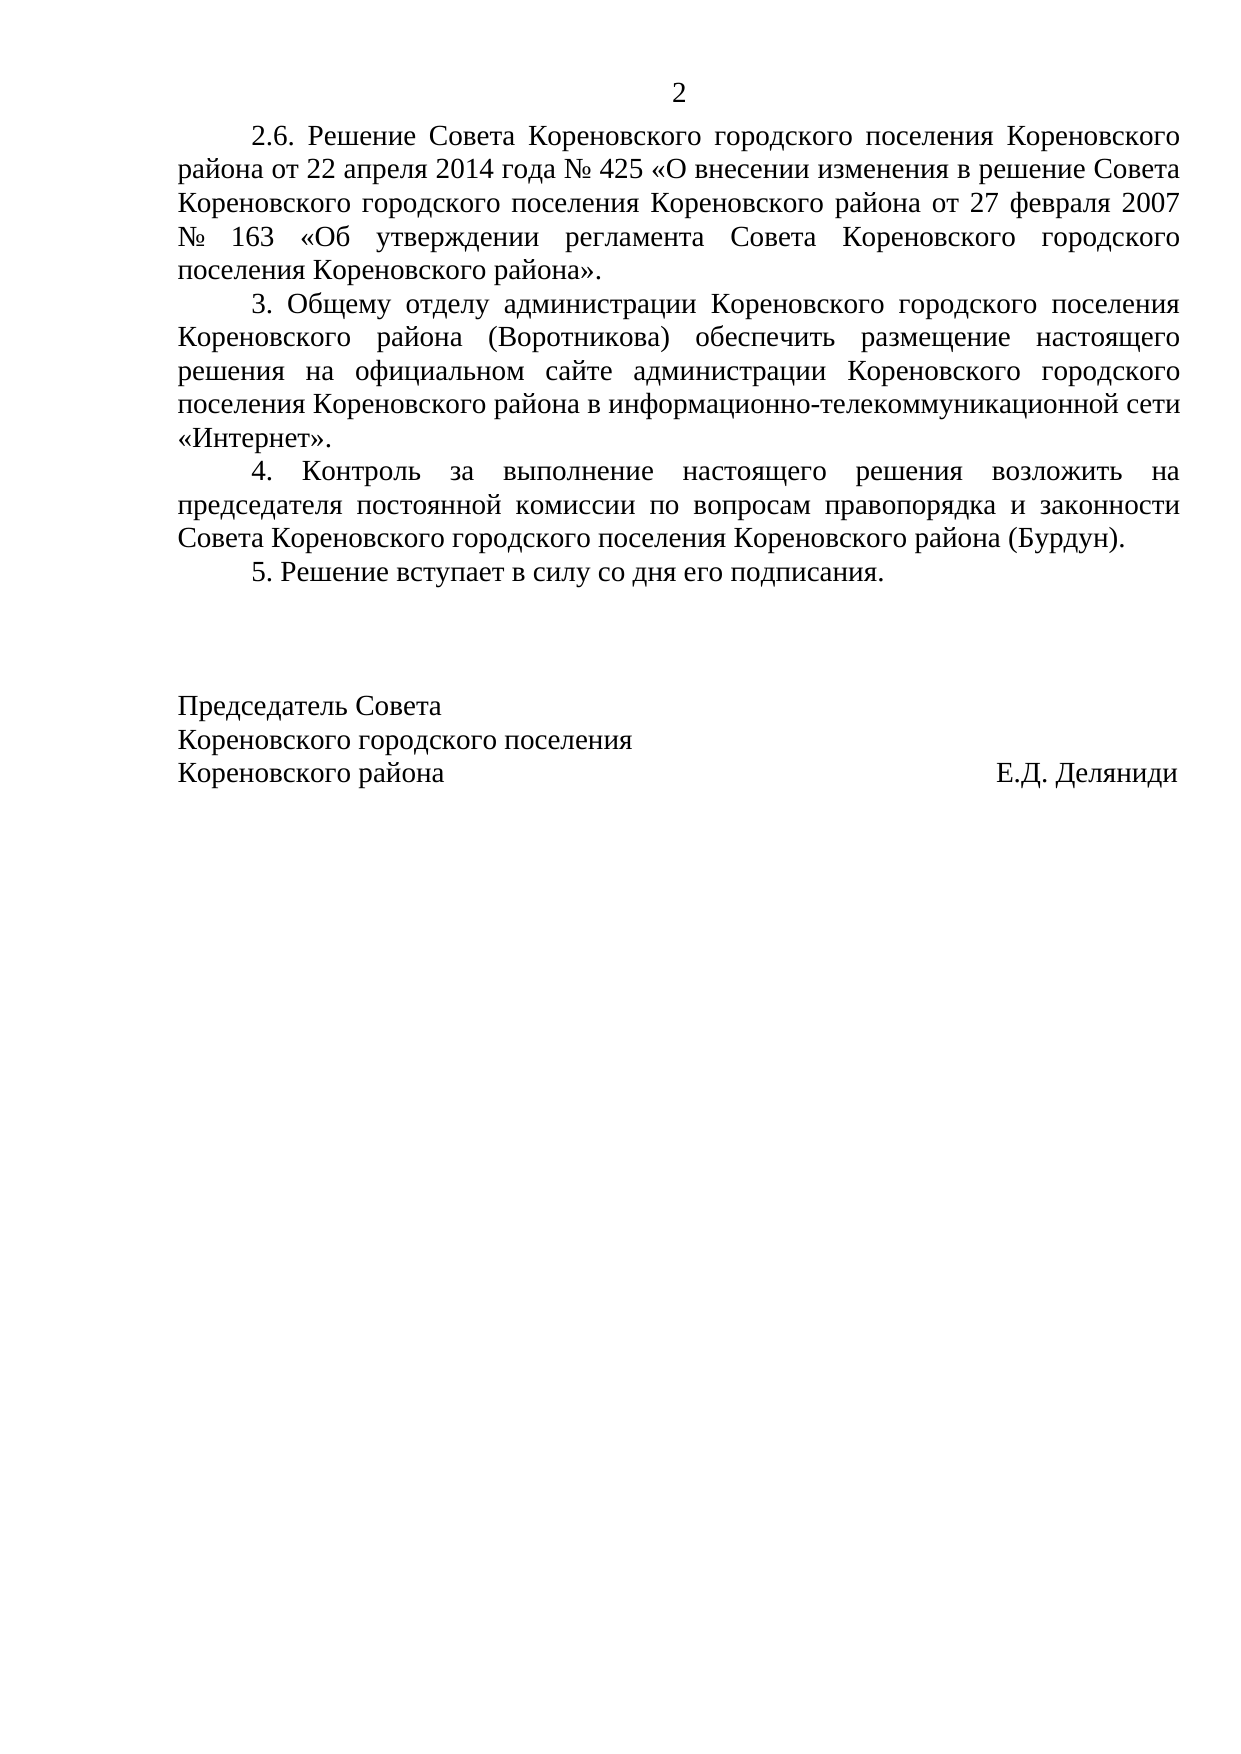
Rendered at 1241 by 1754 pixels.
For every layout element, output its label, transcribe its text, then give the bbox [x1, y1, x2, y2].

text 4. Контроль за выполнение настоящего решения возложить на председателя постоянной комиссии по вопросам правопорядка и законности Совета Кореновского городского поселения Кореновского района (Бурдун). [177, 453, 1181, 554]
text 2.6. Решение Совета Кореновского городского поселения Кореновского района от 22 апреля 2014 года № 425 «О внесении изменения в решение Совета Кореновского городского поселения Кореновского района от 27 февраля 2007 № 163 «Об утверждении регламента Совета Кореновского городского поселения Кореновского района». [177, 118, 1181, 286]
text 3. Общему отделу администрации Кореновского городского поселения Кореновского района (Воротникова) обеспечить размещение настоящего решения на официальном сайте администрации Кореновского городского поселения Кореновского района в информационно-телекоммуникационной сети «Интернет». [177, 286, 1181, 453]
text Председатель Совета [177, 688, 1181, 722]
text 5. Решение вступает в силу со дня его подписания. [177, 554, 1181, 588]
text Кореновского городского поселения [177, 722, 1181, 755]
text Кореновского района Е.Д. Деляниди [177, 755, 1181, 789]
